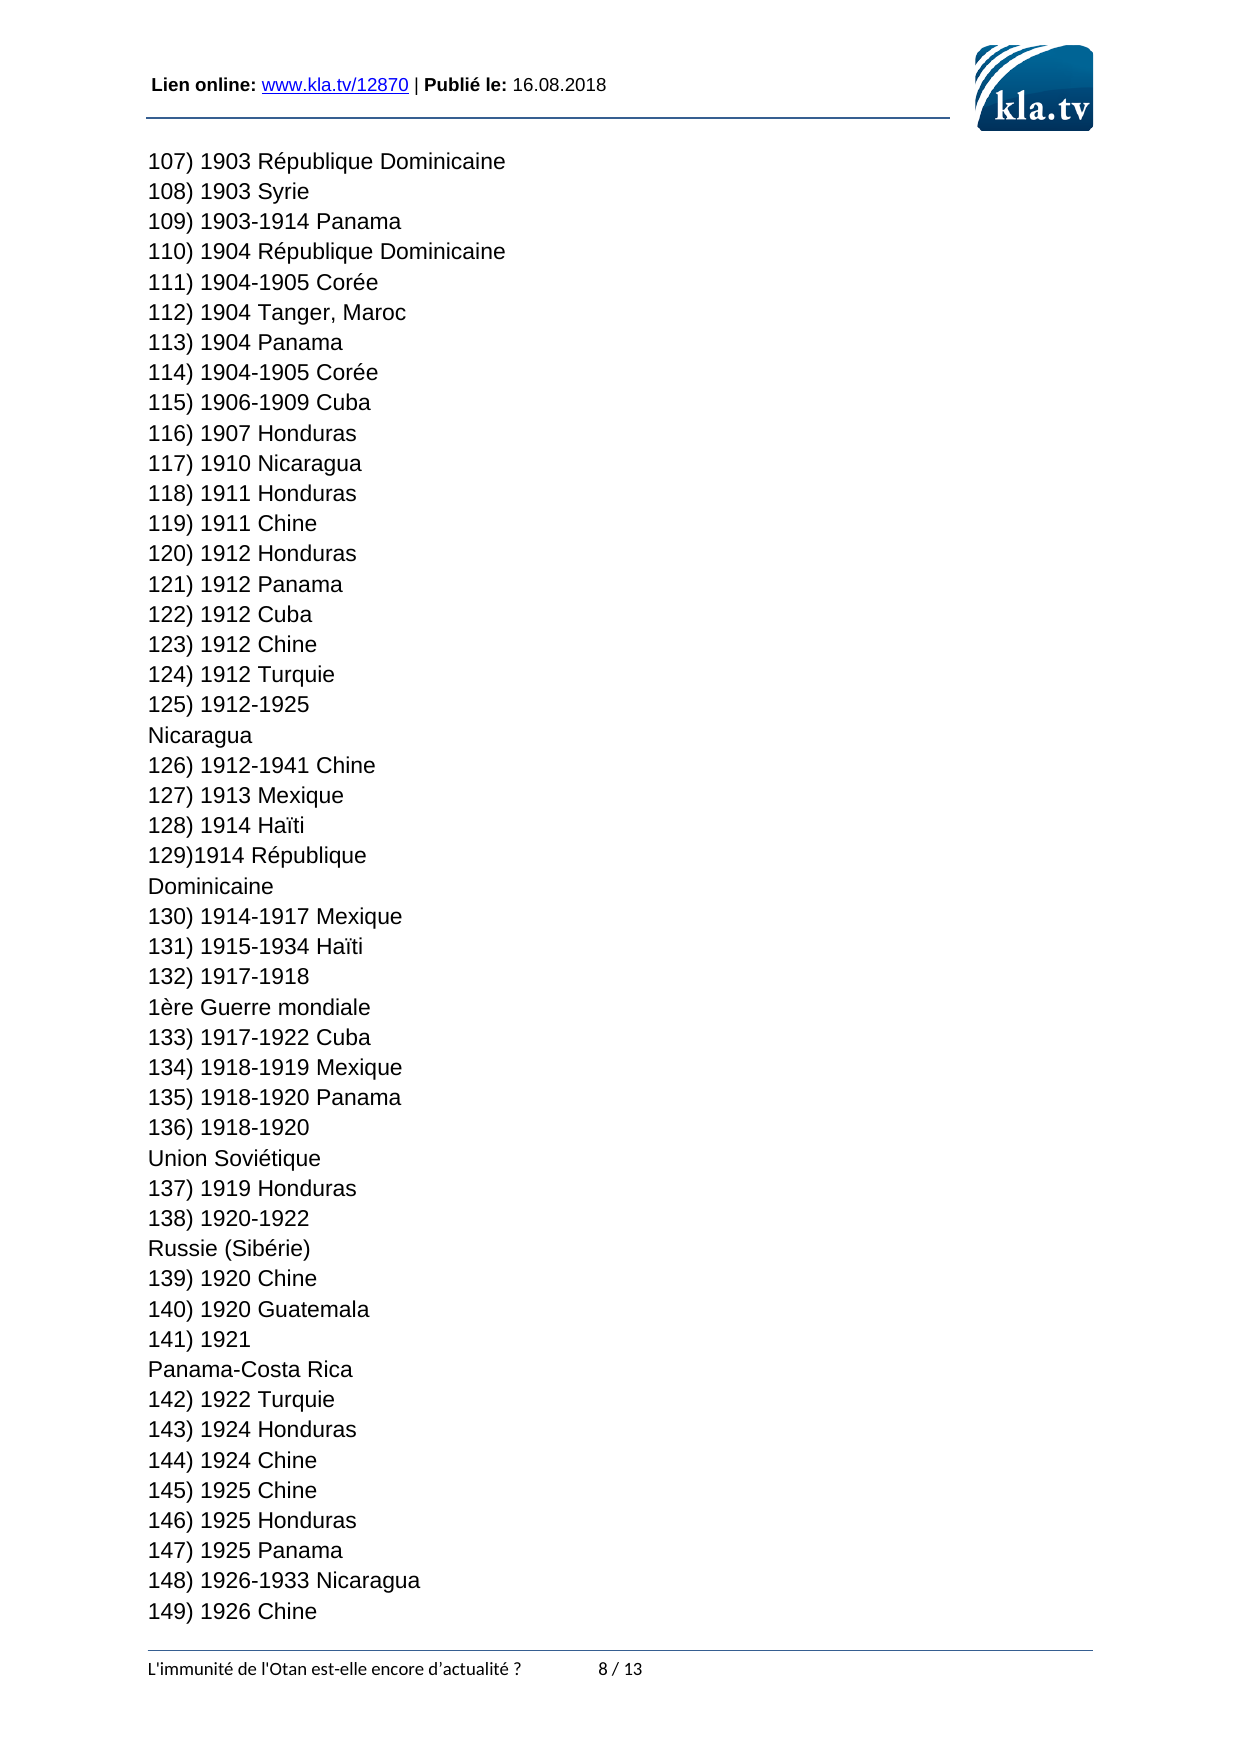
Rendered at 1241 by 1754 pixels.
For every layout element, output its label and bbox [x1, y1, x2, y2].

text [148, 148, 1093, 1624]
